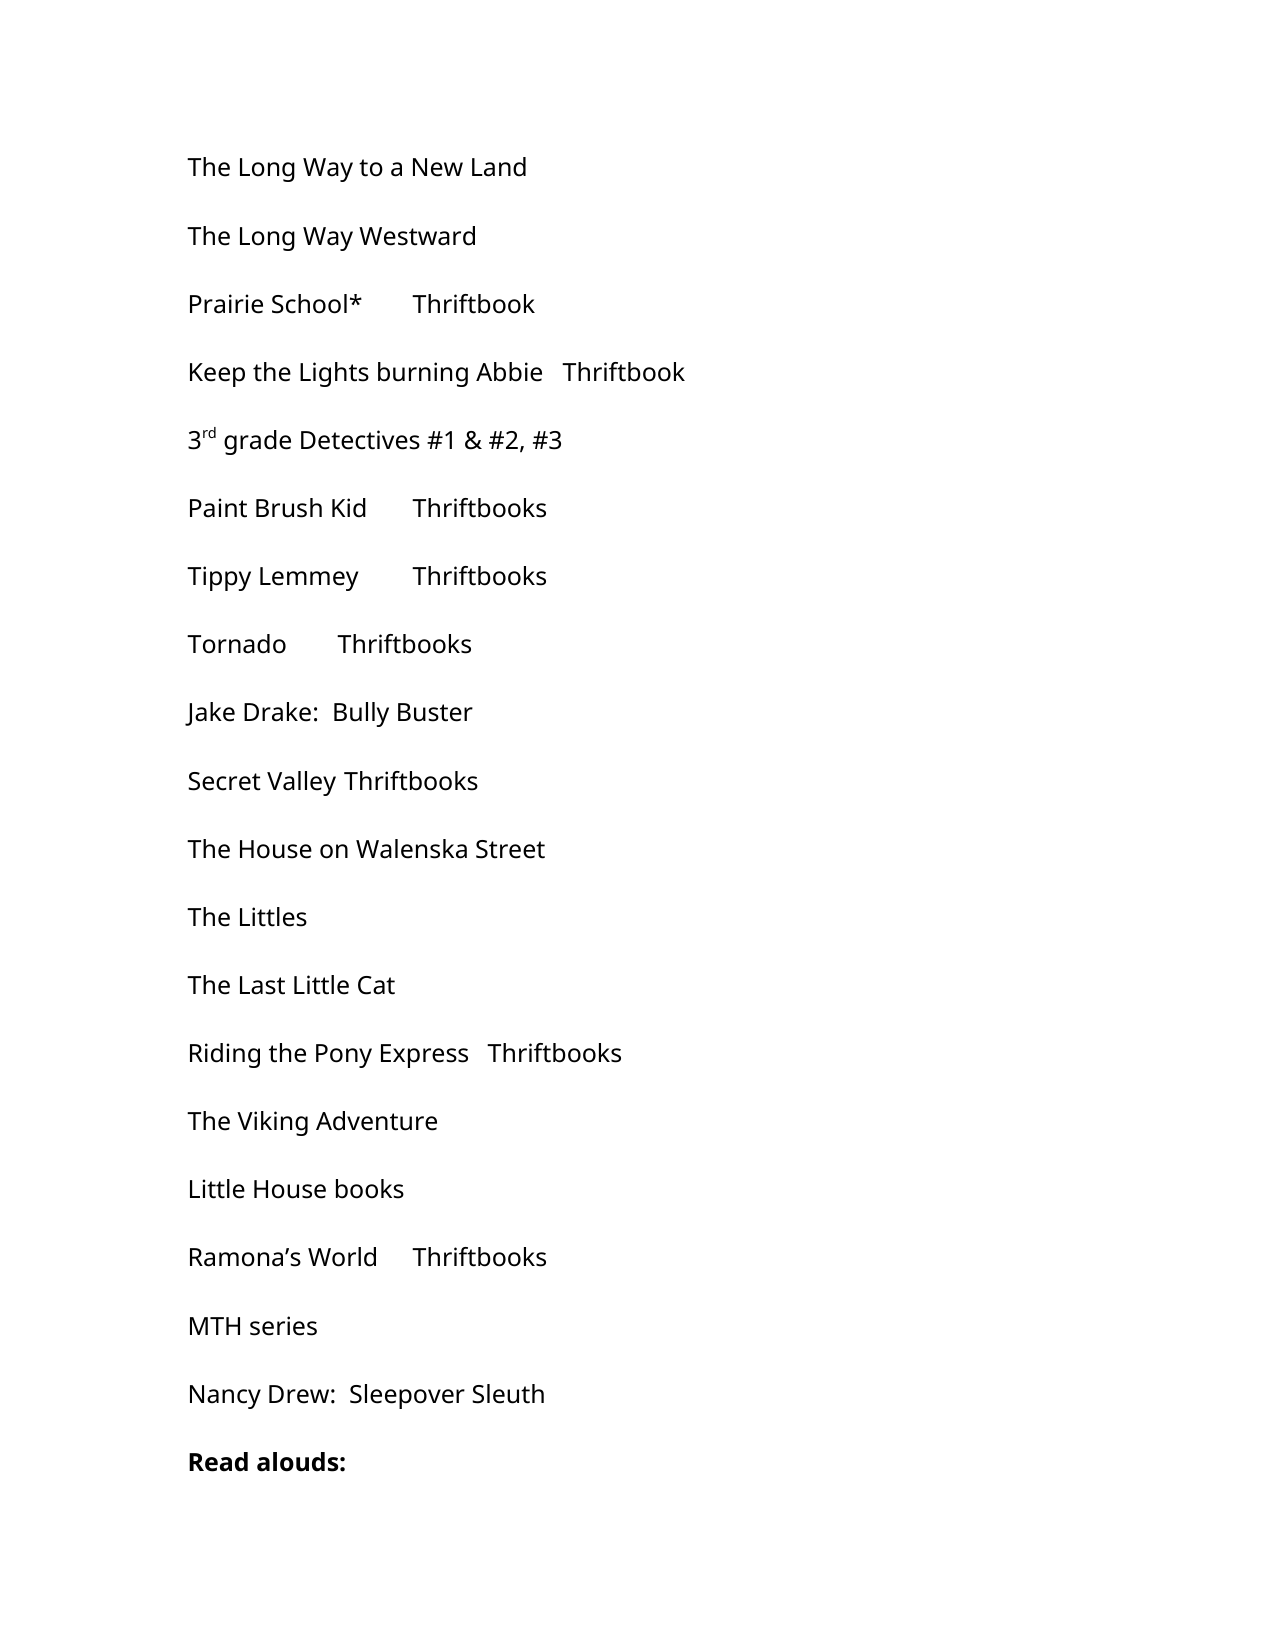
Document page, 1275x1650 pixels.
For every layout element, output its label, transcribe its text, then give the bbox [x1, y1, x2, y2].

text Riding the Pony Express Thriftbooks [187, 1036, 1087, 1070]
text The Viking Adventure [187, 1104, 1087, 1138]
text Nancy Drew: Sleepover Sleuth [187, 1376, 1087, 1410]
text Keep the Lights burning Abbie Thriftbook [187, 354, 1087, 388]
text Read alouds: [187, 1444, 1087, 1478]
text Paint Brush Kid Thriftbooks [187, 491, 1087, 525]
text Tornado Thriftbooks [187, 627, 1087, 661]
text Ramona’s World Thriftbooks [187, 1240, 1087, 1274]
text Tippy Lemmey Thriftbooks [187, 559, 1087, 593]
text The House on Walenska Street [187, 831, 1087, 865]
text Prairie School* Thriftbook [187, 286, 1087, 320]
text The Last Little Cat [187, 967, 1087, 1002]
text MTH series [187, 1308, 1087, 1342]
text The Littles [187, 899, 1087, 933]
text Secret Valley Thriftbooks [187, 763, 1087, 797]
text 3rd grade Detectives #1 & #2, #3 [187, 422, 1087, 457]
text Jake Drake: Bully Buster [187, 695, 1087, 729]
text The Long Way to a New Land [187, 150, 1087, 184]
text Little House books [187, 1172, 1087, 1206]
text The Long Way Westward [187, 218, 1087, 252]
